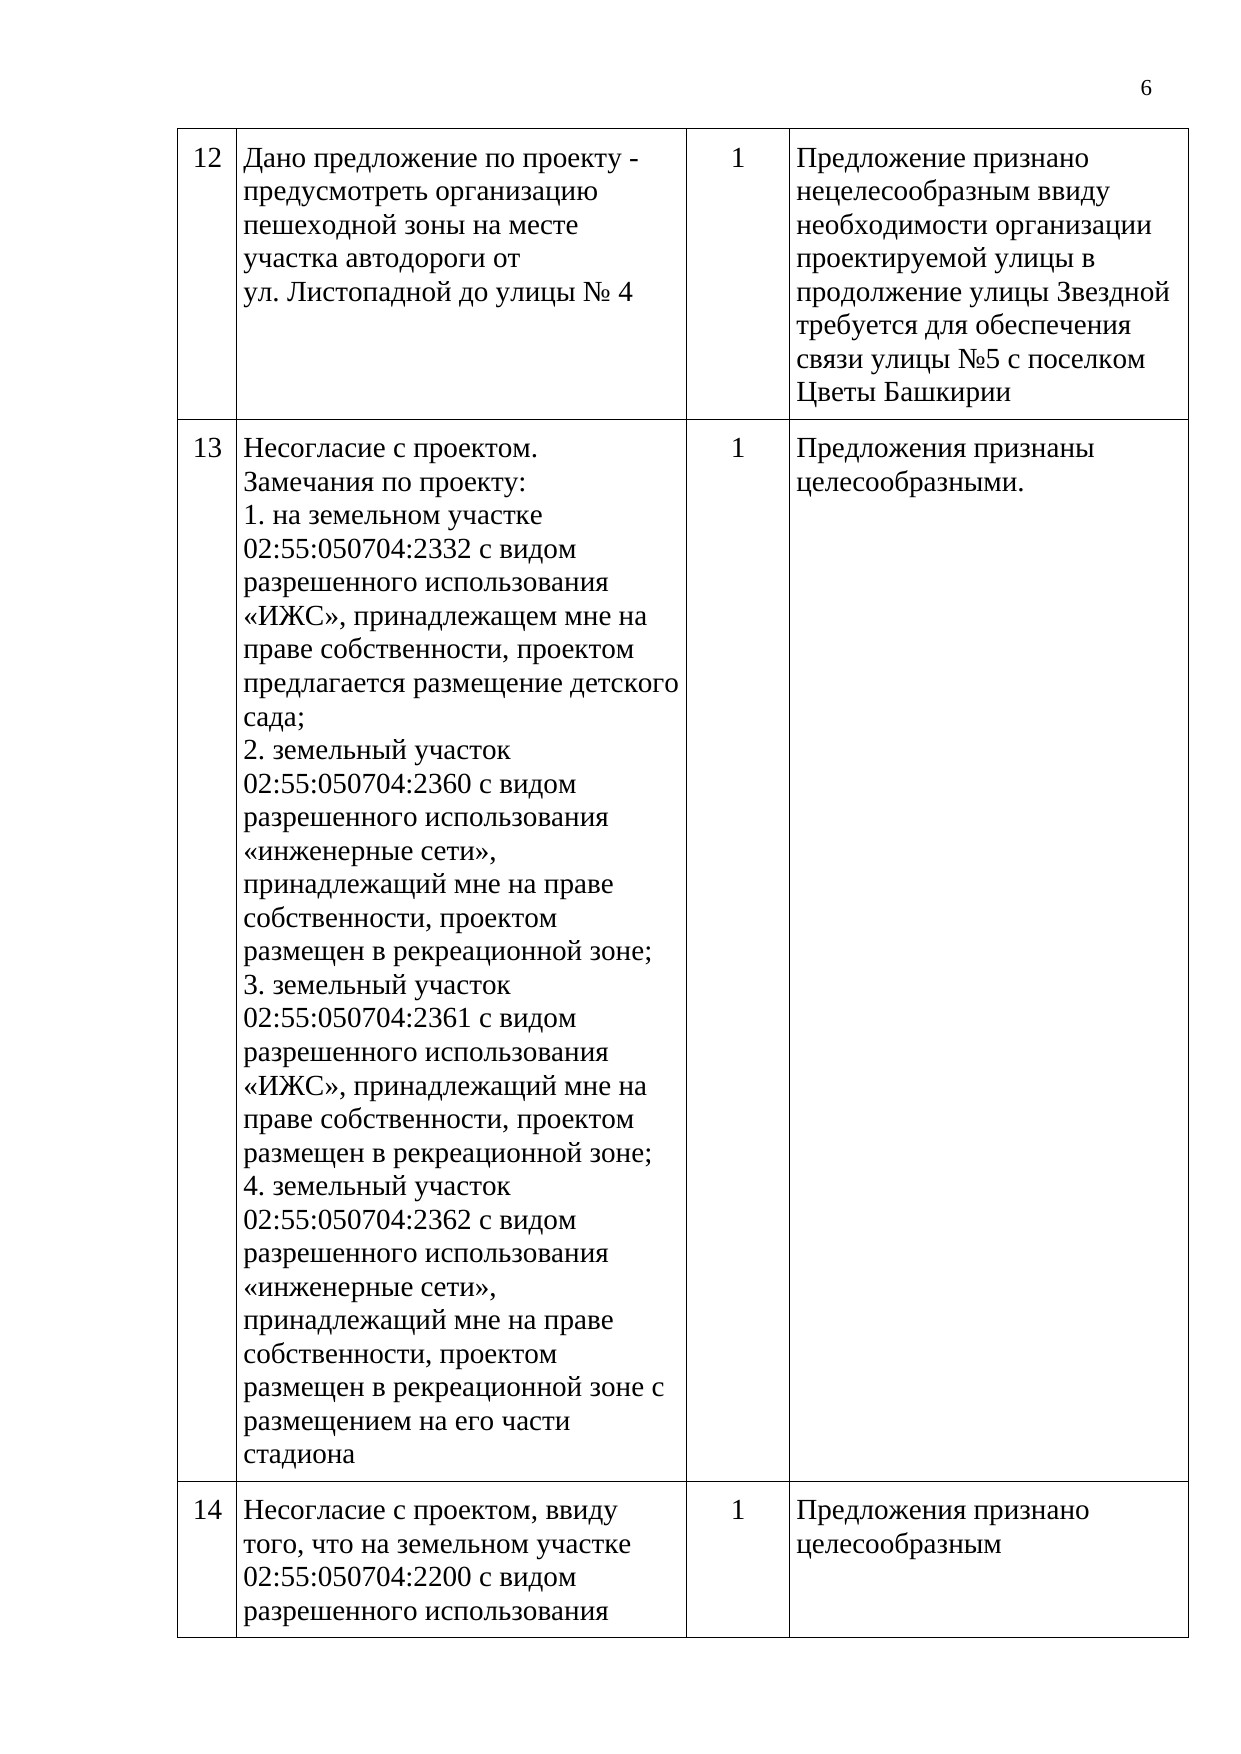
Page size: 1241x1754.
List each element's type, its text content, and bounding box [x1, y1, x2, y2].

table_cell Дано предложение по проекту - предусмотреть организацию пешеходной зоны на месте участка автодороги от ул. Листопадной до улицы № 4 [237, 129, 686, 419]
table_cell 14 [178, 1482, 236, 1637]
table_cell Несогласие с проектом. Замечания по проекту: 1. на земельном участке 02:55:050704:2332 с видом разрешенного использования «ИЖС», принадлежащем мне на праве собственности, проектом предлагается размещение детского сада; 2. земельный участок 02:55:050704:2360 с видом разрешенного использования «инженерные сети», принадлежащий мне на праве собственности, проектом размещен в рекреационной зоне; 3. земельный участок 02:55:050704:2361 с видом разрешенного использования «ИЖС», принадлежащий мне на праве собственности, проектом размещен в рекреационной зоне; 4. земельный участок 02:55:050704:2362 с видом разрешенного использования «инженерные сети», принадлежащий мне на праве собственности, проектом размещен в рекреационной зоне с размещением на его части стадиона [237, 420, 686, 1481]
table_cell Предложения признаны целесообразными. [790, 420, 1188, 1481]
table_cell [237, 1482, 686, 1637]
table_cell 1 [687, 129, 789, 419]
table_cell 12 [178, 129, 236, 419]
table_cell 1 [687, 1482, 789, 1637]
table_cell 13 [178, 420, 236, 1481]
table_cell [790, 1482, 1188, 1637]
table_cell Предложение признано нецелесообразным ввиду необходимости организации проектируемой улицы в продолжение улицы Звездной требуется для обеспечения связи улицы №5 с поселком Цветы Башкирии [790, 129, 1188, 419]
table_cell 1 [687, 420, 789, 1481]
